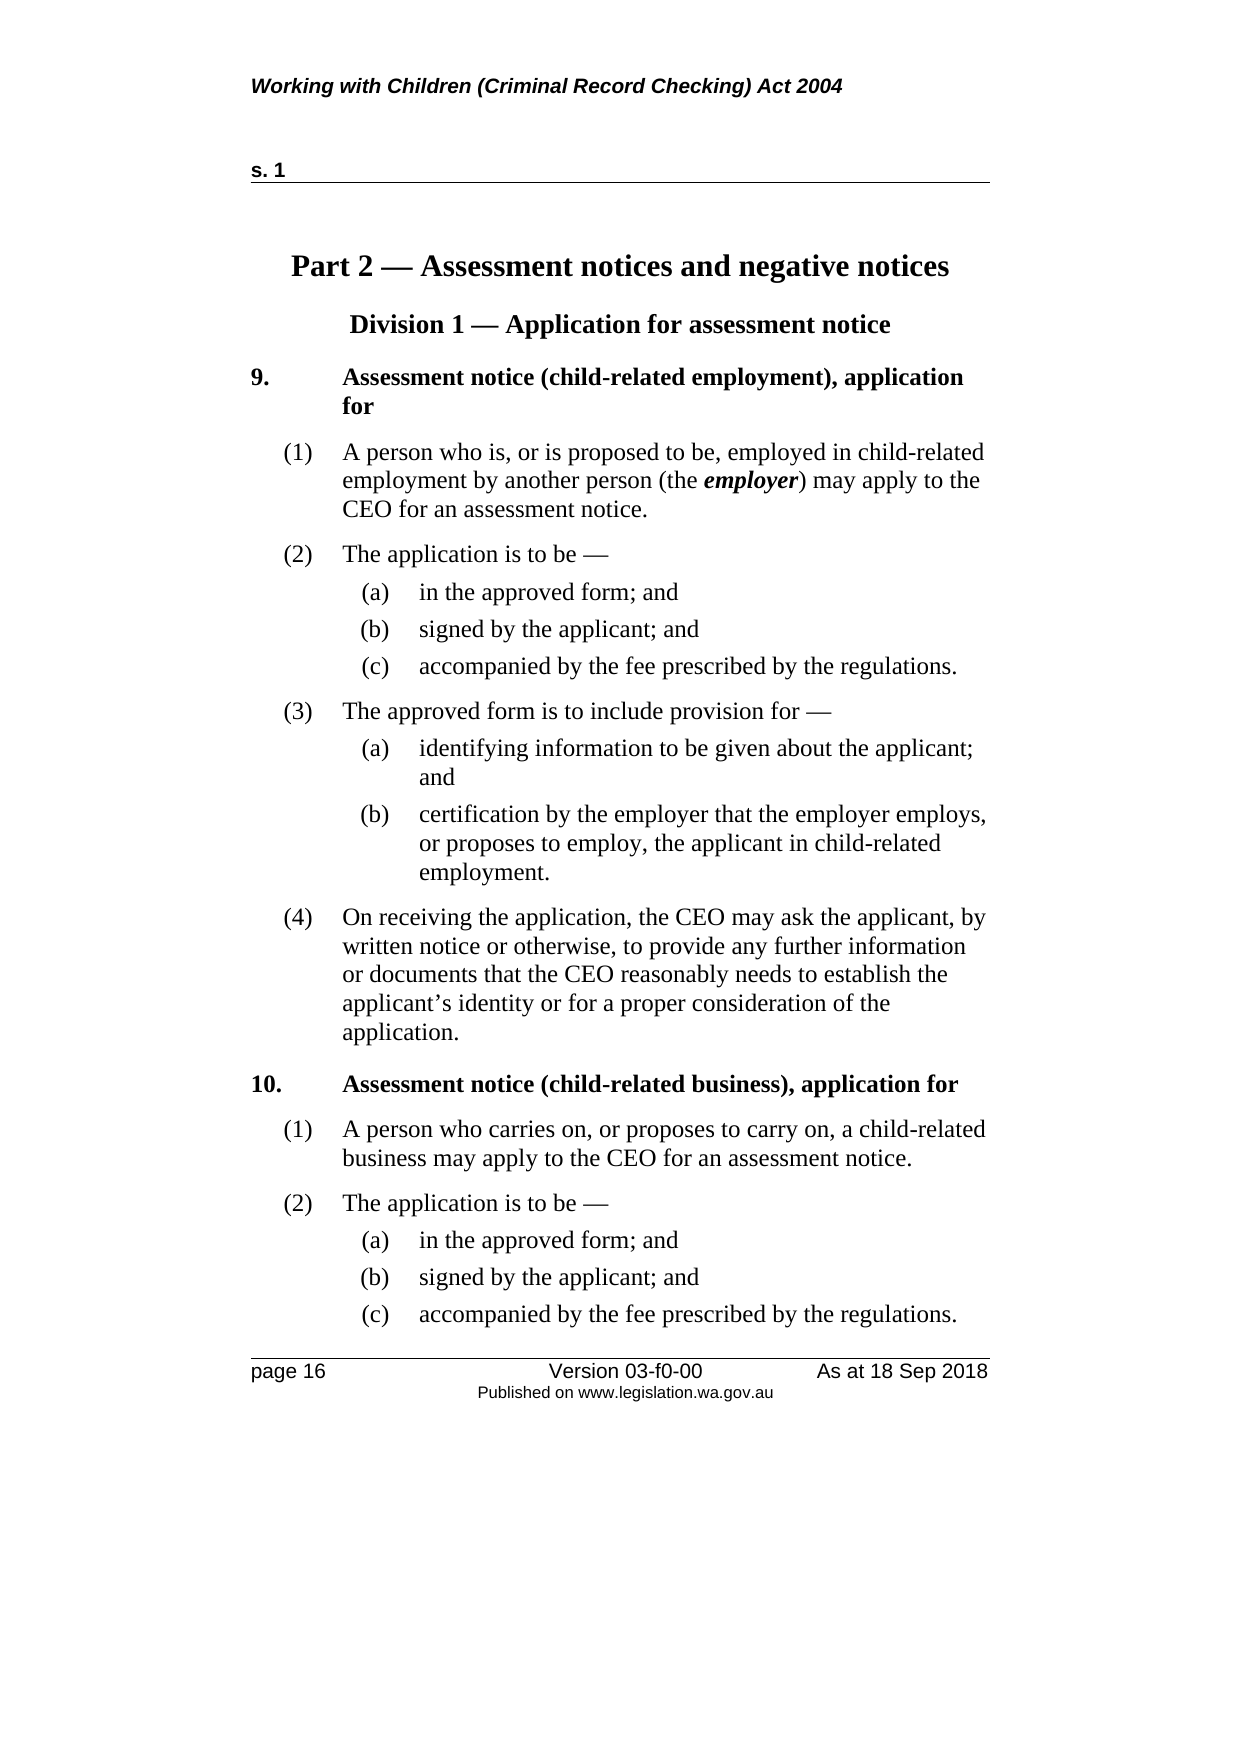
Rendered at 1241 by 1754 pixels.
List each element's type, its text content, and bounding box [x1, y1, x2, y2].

text (2) The application is to be — [251, 1188, 990, 1217]
text (1) A person who is, or is proposed to be, employed in child-related employment by another person (the employer) may apply to the CEO for an assessment notice. [251, 437, 990, 523]
text (b) certification by the employer that the employer employs, or proposes to employ, the applicant in child-related employment. [251, 799, 990, 885]
text (c) accompanied by the fee prescribed by the regulations. [251, 1299, 990, 1328]
text (a) in the approved form; and [251, 577, 990, 605]
subtitle Part 2 — Assessment notices and negative notices [251, 247, 990, 283]
text (4) On receiving the application, the CEO may ask the applicant, by written notice or otherwise, to provide any further information or documents that the CEO reasonably needs to establish the applicant’s identity or for a proper consideration of the application. [251, 902, 990, 1046]
subtitle Division 1 — Application for assessment notice [251, 308, 990, 339]
text (a) in the approved form; and [251, 1225, 990, 1254]
text (1) A person who carries on, or proposes to carry on, a child-related business may apply to the CEO for an assessment notice. [251, 1114, 990, 1172]
subtitle 10. Assessment notice (child-related business), application for [251, 1069, 990, 1097]
text (c) accompanied by the fee prescribed by the regulations. [251, 651, 990, 679]
subtitle 9. Assessment notice (child-related employment), application for [251, 362, 990, 420]
text (b) signed by the applicant; and [251, 614, 990, 642]
text (b) signed by the applicant; and [251, 1262, 990, 1291]
text (3) The approved form is to include provision for — [251, 696, 990, 725]
text (a) identifying information to be given about the applicant; and [251, 733, 990, 791]
text (2) The application is to be — [251, 539, 990, 568]
